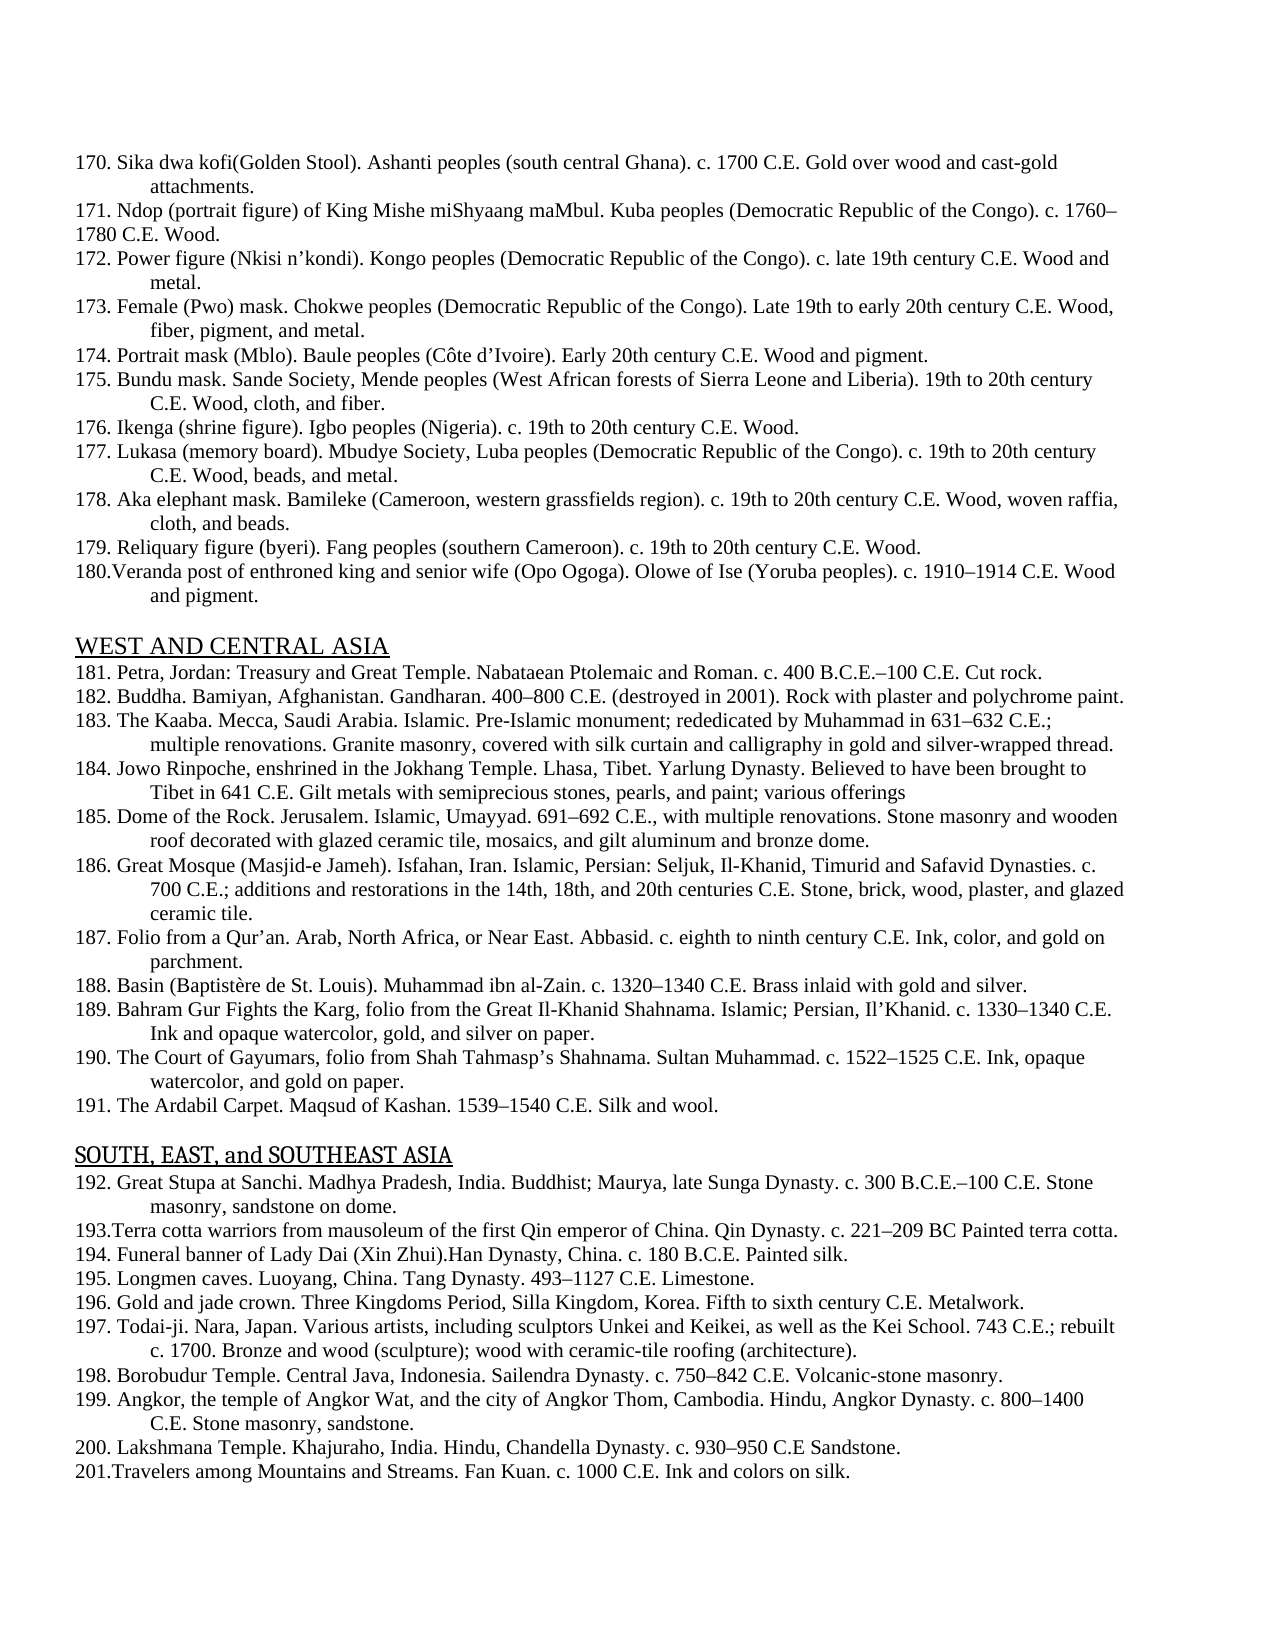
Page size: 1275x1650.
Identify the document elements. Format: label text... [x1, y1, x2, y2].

text 196. Gold and jade crown. Three Kingdoms Period, Silla Kingdom, Korea. Fifth to sixth century C.E. Metalwork. [75, 1290, 1125, 1314]
text 195. Longmen caves. Luoyang, China. Tang Dynasty. 493–1127 C.E. Limestone. [75, 1266, 1125, 1290]
text 199. Angkor, the temple of Angkor Wat, and the city of Angkor Thom, Cambodia. Hindu, Angkor Dynasty. c. 800–1400 C.E. Stone masonry, sandstone. [75, 1387, 1125, 1435]
text 190. The Court of Gayumars, folio from Shah Tahmasp’s Shahnama. Sultan Muhammad. c. 1522–1525 C.E. Ink, opaque watercolor, and gold on paper. [75, 1045, 1125, 1093]
text 171. Ndop (portrait figure) of King Mishe miShyaang maMbul. Kuba peoples (Democratic Republic of the Congo). c. 1760–1780 C.E. Wood. [75, 198, 1125, 246]
text 200. Lakshmana Temple. Khajuraho, India. Hindu, Chandella Dynasty. c. 930–950 C.E Sandstone. [75, 1435, 1125, 1459]
text 194. Funeral banner of Lady Dai (Xin Zhui).Han Dynasty, China. c. 180 B.C.E. Painted silk. [75, 1242, 1125, 1266]
text 172. Power figure (Nkisi n’kondi). Kongo peoples (Democratic Republic of the Congo). c. late 19th century C.E. Wood and metal. [75, 246, 1125, 294]
text 184. Jowo Rinpoche, enshrined in the Jokhang Temple. Lhasa, Tibet. Yarlung Dynasty. Believed to have been brought to Tibet in 641 C.E. Gilt metals with semiprecious stones, pearls, and paint; various offerings [75, 756, 1125, 804]
text 197. Todai-ji. Nara, Japan. Various artists, including sculptors Unkei and Keikei, as well as the Kei School. 743 C.E.; rebuilt c. 1700. Bronze and wood (sculpture); wood with ceramic-tile roofing (architecture). [75, 1314, 1125, 1362]
text 188. Basin (Baptistère de St. Louis). Muhammad ibn al-Zain. c. 1320–1340 C.E. Brass inlaid with gold and silver. [75, 973, 1125, 997]
text 192. Great Stupa at Sanchi. Madhya Pradesh, India. Buddhist; Maurya, late Sunga Dynasty. c. 300 B.C.E.–100 C.E. Stone masonry, sandstone on dome. [75, 1170, 1125, 1218]
text 183. The Kaaba. Mecca, Saudi Arabia. Islamic. Pre-Islamic monument; rededicated by Muhammad in 631–632 C.E.; multiple renovations. Granite masonry, covered with silk curtain and calligraphy in gold and silver-wrapped thread. [75, 708, 1125, 756]
text 173. Female (Pwo) mask. Chokwe peoples (Democratic Republic of the Congo). Late 19th to early 20th century C.E. Wood, fiber, pigment, and metal. [75, 294, 1125, 342]
text 170. Sika dwa kofi(Golden Stool). Ashanti peoples (south central Ghana). c. 1700 C.E. Gold over wood and cast-gold attachments. [75, 150, 1125, 198]
text 176. Ikenga (shrine figure). Igbo peoples (Nigeria). c. 19th to 20th century C.E. Wood. [75, 415, 1125, 439]
text 177. Lukasa (memory board). Mbudye Society, Luba peoples (Democratic Republic of the Congo). c. 19th to 20th century C.E. Wood, beads, and metal. [75, 439, 1125, 487]
text 198. Borobudur Temple. Central Java, Indonesia. Sailendra Dynasty. c. 750–842 C.E. Volcanic-stone masonry. [75, 1362, 1125, 1387]
text 174. Portrait mask (Mblo). Baule peoples (Côte d’Ivoire). Early 20th century C.E. Wood and pigment. [75, 342, 1125, 367]
text 185. Dome of the Rock. Jerusalem. Islamic, Umayyad. 691–692 C.E., with multiple renovations. Stone masonry and wooden roof decorated with glazed ceramic tile, mosaics, and gilt aluminum and bronze dome. [75, 804, 1125, 852]
text 182. Buddha. Bamiyan, Afghanistan. Gandharan. 400–800 C.E. (destroyed in 2001). Rock with plaster and polychrome paint. [75, 684, 1125, 708]
text 189. Bahram Gur Fights the Karg, folio from the Great Il-Khanid Shahnama. Islamic; Persian, Il’Khanid. c. 1330–1340 C.E. Ink and opaque watercolor, gold, and silver on paper. [75, 997, 1125, 1045]
text 178. Aka elephant mask. Bamileke (Cameroon, western grassfields region). c. 19th to 20th century C.E. Wood, woven raffia, cloth, and beads. [75, 487, 1125, 535]
text 191. The Ardabil Carpet. Maqsud of Kashan. 1539–1540 C.E. Silk and wool. [75, 1093, 1125, 1117]
text 179. Reliquary figure (byeri). Fang peoples (southern Cameroon). c. 19th to 20th century C.E. Wood. [75, 535, 1125, 559]
text 193.Terra cotta warriors from mausoleum of the first Qin emperor of China. Qin Dynasty. c. 221–209 BC Painted terra cotta. [75, 1218, 1125, 1242]
text SOUTH, EAST, and SOUTHEAST ASIA [75, 1141, 1125, 1170]
text 181. Petra, Jordan: Treasury and Great Temple. Nabataean Ptolemaic and Roman. c. 400 B.C.E.–100 C.E. Cut rock. [75, 660, 1125, 684]
text 187. Folio from a Qur’an. Arab, North Africa, or Near East. Abbasid. c. eighth to ninth century C.E. Ink, color, and gold on parchment. [75, 925, 1125, 973]
text 186. Great Mosque (Masjid-e Jameh). Isfahan, Iran. Islamic, Persian: Seljuk, Il-Khanid, Timurid and Safavid Dynasties. c. 700 C.E.; additions and restorations in the 14th, 18th, and 20th centuries C.E. Stone, brick, wood, plaster, and glazed ceramic tile. [75, 852, 1125, 925]
text 175. Bundu mask. Sande Society, Mende peoples (West African forests of Sierra Leone and Liberia). 19th to 20th century C.E. Wood, cloth, and fiber. [75, 367, 1125, 415]
text 201.Travelers among Mountains and Streams. Fan Kuan. c. 1000 C.E. Ink and colors on silk. [75, 1459, 1125, 1483]
text 180.Veranda post of enthroned king and senior wife (Opo Ogoga). Olowe of Ise (Yoruba peoples). c. 1910–1914 C.E. Wood and pigment. [75, 559, 1125, 607]
text WEST AND CENTRAL ASIA [75, 631, 1125, 660]
